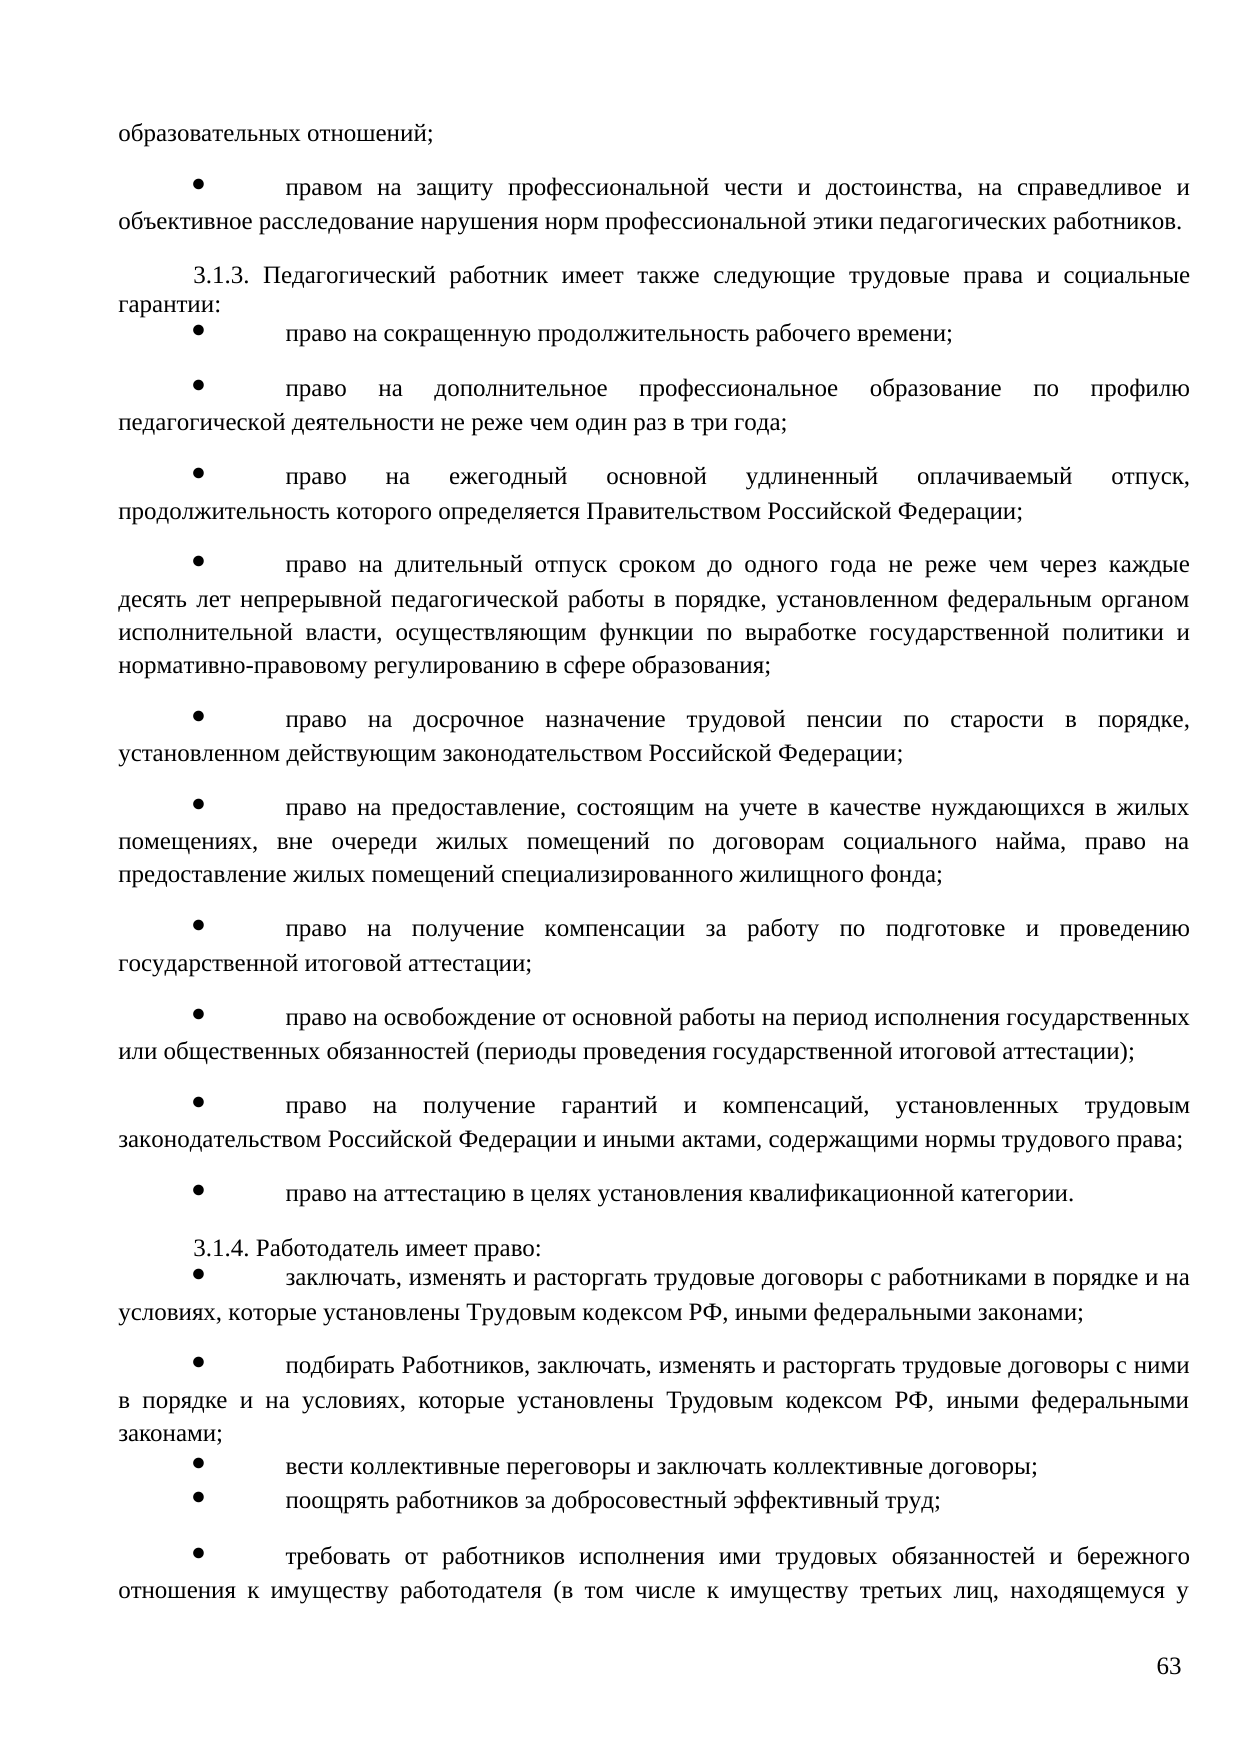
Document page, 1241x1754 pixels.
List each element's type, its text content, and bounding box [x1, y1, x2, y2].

list право на ежегодный основной удлиненный оплачиваемый отпуск, продолжительность которого определяется Правительством Российской Федерации; [118, 461, 1191, 524]
list право на освобождение от основной работы на период исполнения государственных или общественных обязанностей (периоды проведения государственной итоговой аттестации); [118, 1002, 1191, 1065]
text 3.1.3. Педагогический работник имеет также следующие трудовые права и социальные гарантии: [118, 260, 1191, 318]
list право на получение компенсации за работу по подготовке и проведению государственной итоговой аттестации; [118, 913, 1191, 976]
list вести коллективные переговоры и заключать коллективные договоры; [118, 1451, 1191, 1481]
list право на дополнительное профессиональное образование по профилю педагогической деятельности не реже чем один раз в три года; [118, 373, 1191, 436]
list право на досрочное назначение трудовой пенсии по старости в порядке, установленном действующим законодательством Российской Федерации; [118, 704, 1191, 767]
list право на длительный отпуск сроком до одного года не реже чем через каждые десять лет непрерывной педагогической работы в порядке, установленном федеральным органом исполнительной власти, осуществляющим функции по выработке государственной политики и нормативно-правовому регулированию в сфере образования; [118, 549, 1191, 679]
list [118, 1541, 1191, 1604]
list право на предоставление, состоящим на учете в качестве нуждающихся в жилых помещениях, вне очереди жилых помещений по договорам социального найма, право на предоставление жилых помещений специализированного жилищного фонда; [118, 792, 1191, 888]
text 3.1.4. Работодатель имеет право: [118, 1233, 1191, 1262]
list подбирать Работников, заключать, изменять и расторгать трудовые договоры с ними в порядке и на условиях, которые установлены Трудовым кодексом РФ, иными федеральными законами; [118, 1350, 1191, 1447]
list поощрять работников за добросовестный эффективный труд; [118, 1485, 1191, 1516]
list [118, 118, 1191, 147]
list право на аттестацию в целях установления квалификационной категории. [118, 1178, 1191, 1208]
list правом на защиту профессиональной чести и достоинства, на справедливое и объективное расследование нарушения норм профессиональной этики педагогических работников. [118, 172, 1191, 235]
list право на сокращенную продолжительность рабочего времени; [118, 318, 1191, 348]
list право на получение гарантий и компенсаций, установленных трудовым законодательством Российской Федерации и иными актами, содержащими нормы трудового права; [118, 1090, 1191, 1153]
list заключать, изменять и расторгать трудовые договоры с работниками в порядке и на условиях, которые установлены Трудовым кодексом РФ, иными федеральными законами; [118, 1262, 1191, 1325]
